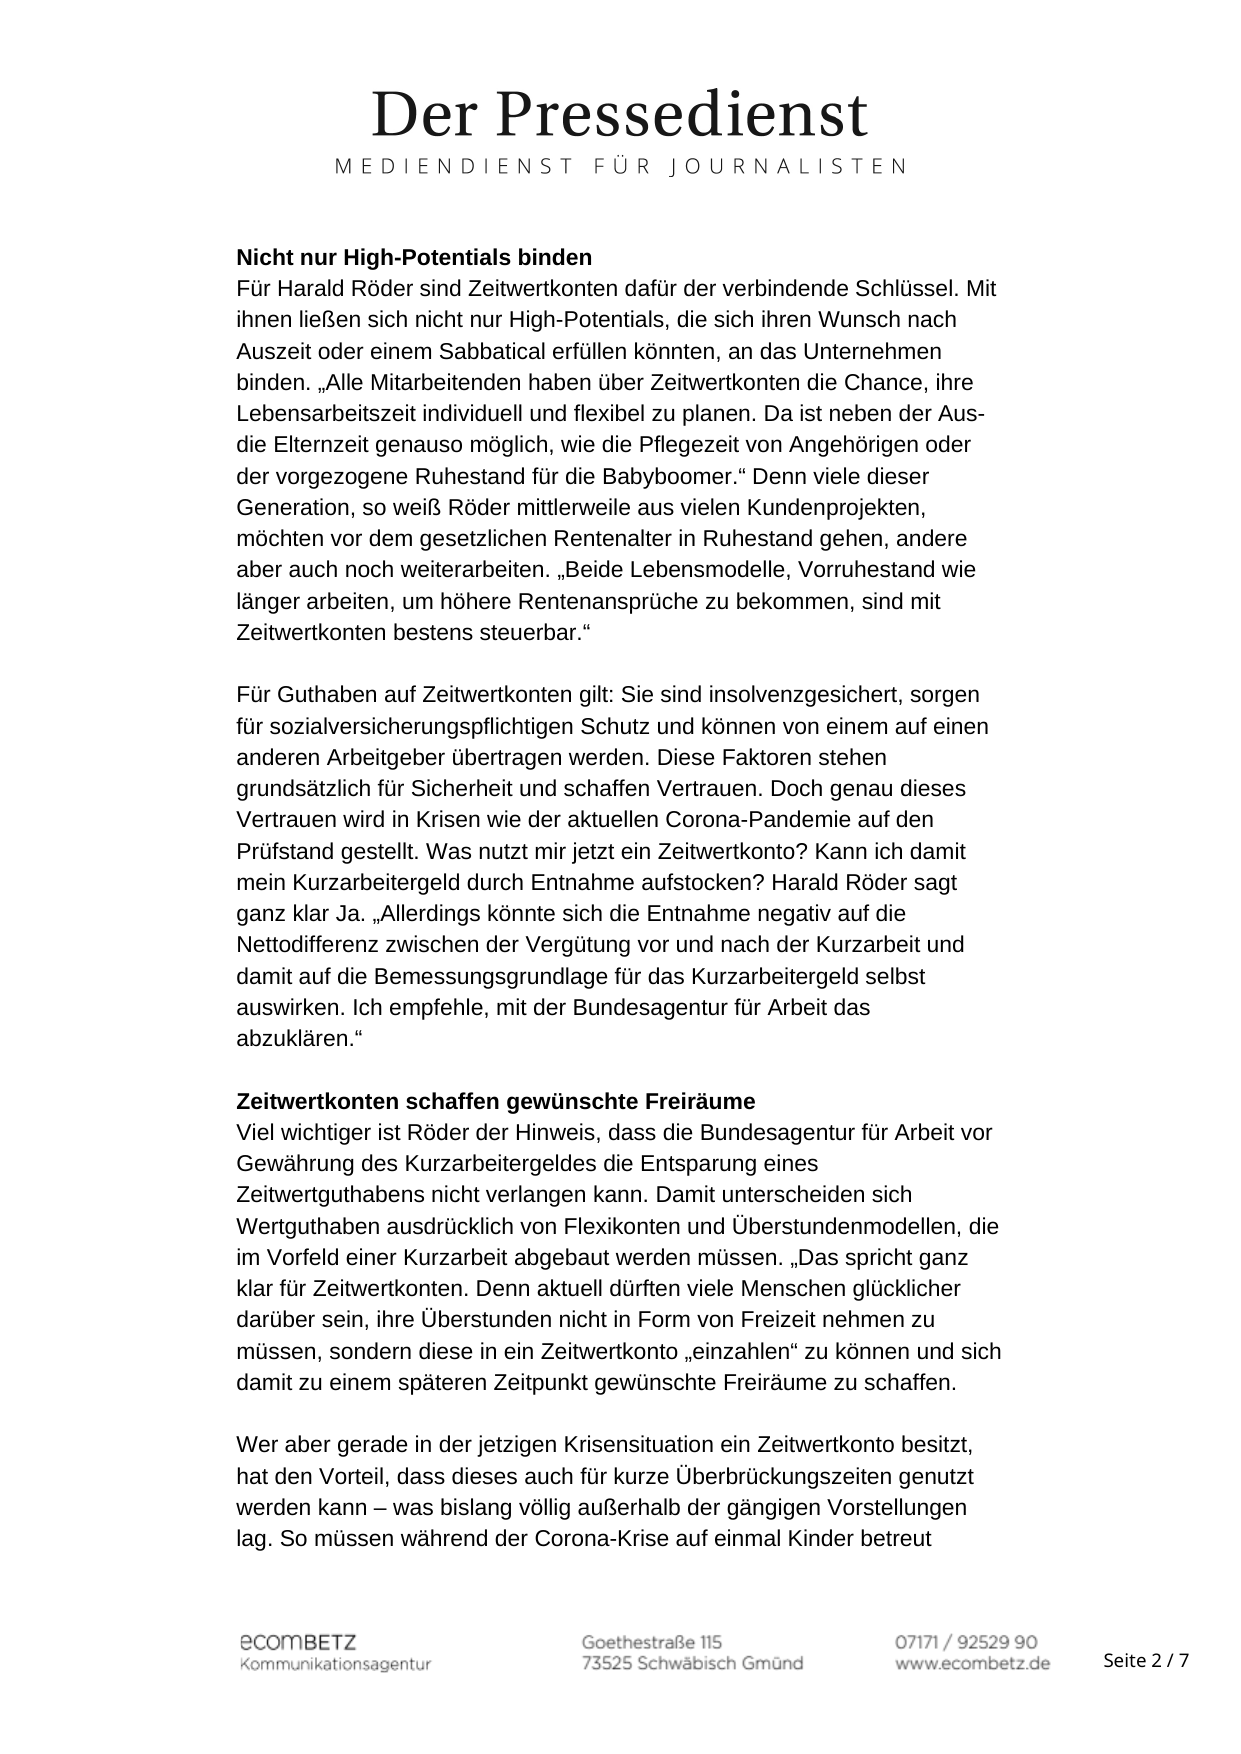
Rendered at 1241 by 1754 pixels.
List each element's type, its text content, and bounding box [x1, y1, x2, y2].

picture [336, 88, 904, 177]
text Zeitwertkonten schaffen gewünschte Freiräume [236, 1083, 1002, 1114]
text Viel wichtiger ist Röder der Hinweis, dass die Bundesagentur für Arbeit vor Gewährung des Kurzarbeitergeldes die Entsparung eines Zeitwertguthabens nicht verlangen kann. Damit unterscheiden sich Wertguthaben ausdrücklich von Flexikonten und Überstundenmodellen, die im Vorfeld einer Kurzarbeit abgebaut werden müssen. „Das spricht ganz klar für Zeitwertkonten. Denn aktuell dürften viele Menschen glücklicher darüber sein, ihre Überstunden nicht in Form von Freizeit nehmen zu müssen, sondern diese in ein Zeitwertkonto „einzahlen“ zu können und sich damit zu einem späteren Zeitpunkt gewünschte Freiräume zu schaffen. [236, 1114, 1002, 1395]
text Für Guthaben auf Zeitwertkonten gilt: Sie sind insolvenzgesichert, sorgen für sozialversicherungspflichtigen Schutz und können von einem auf einen anderen Arbeitgeber übertragen werden. Diese Faktoren stehen grundsätzlich für Sicherheit und schaffen Vertrauen. Doch genau dieses Vertrauen wird in Krisen wie der aktuellen Corona-Pandemie auf den Prüfstand gestellt. Was nutzt mir jetzt ein Zeitwertkonto? Kann ich damit mein Kurzarbeitergeld durch Entnahme aufstocken? Harald Röder sagt ganz klar Ja. „Allerdings könnte sich die Entnahme negativ auf die Nettodifferenz zwischen der Vergütung vor und nach der Kurzarbeit und damit auf die Bemessungsgrundlage für das Kurzarbeitergeld selbst auswirken. Ich empfehle, mit der Bundesagentur für Arbeit das abzuklären.“ [236, 677, 1002, 1052]
text Für Harald Röder sind Zeitwertkonten dafür der verbindende Schlüssel. Mit ihnen ließen sich nicht nur High-Potentials, die sich ihren Wunsch nach Auszeit oder einem Sabbatical erfüllen könnten, an das Unternehmen binden. „Alle Mitarbeitenden haben über Zeitwertkonten die Chance, ihre Lebensarbeitszeit individuell und flexibel zu planen. Da ist neben der Aus- die Elternzeit genauso möglich, wie die Pflegezeit von Angehörigen oder der vorgezogene Ruhestand für die Babyboomer.“ Denn viele dieser Generation, so weiß Röder mittlerweile aus vielen Kundenprojekten, möchten vor dem gesetzlichen Rentenalter in Ruhestand gehen, andere aber auch noch weiterarbeiten. „Beide Lebensmodelle, Vorruhestand wie länger arbeiten, um höhere Rentenansprüche zu bekommen, sind mit Zeitwertkonten bestens steuerbar.“ [236, 270, 1002, 645]
text Nicht nur High-Potentials binden [236, 239, 1002, 270]
